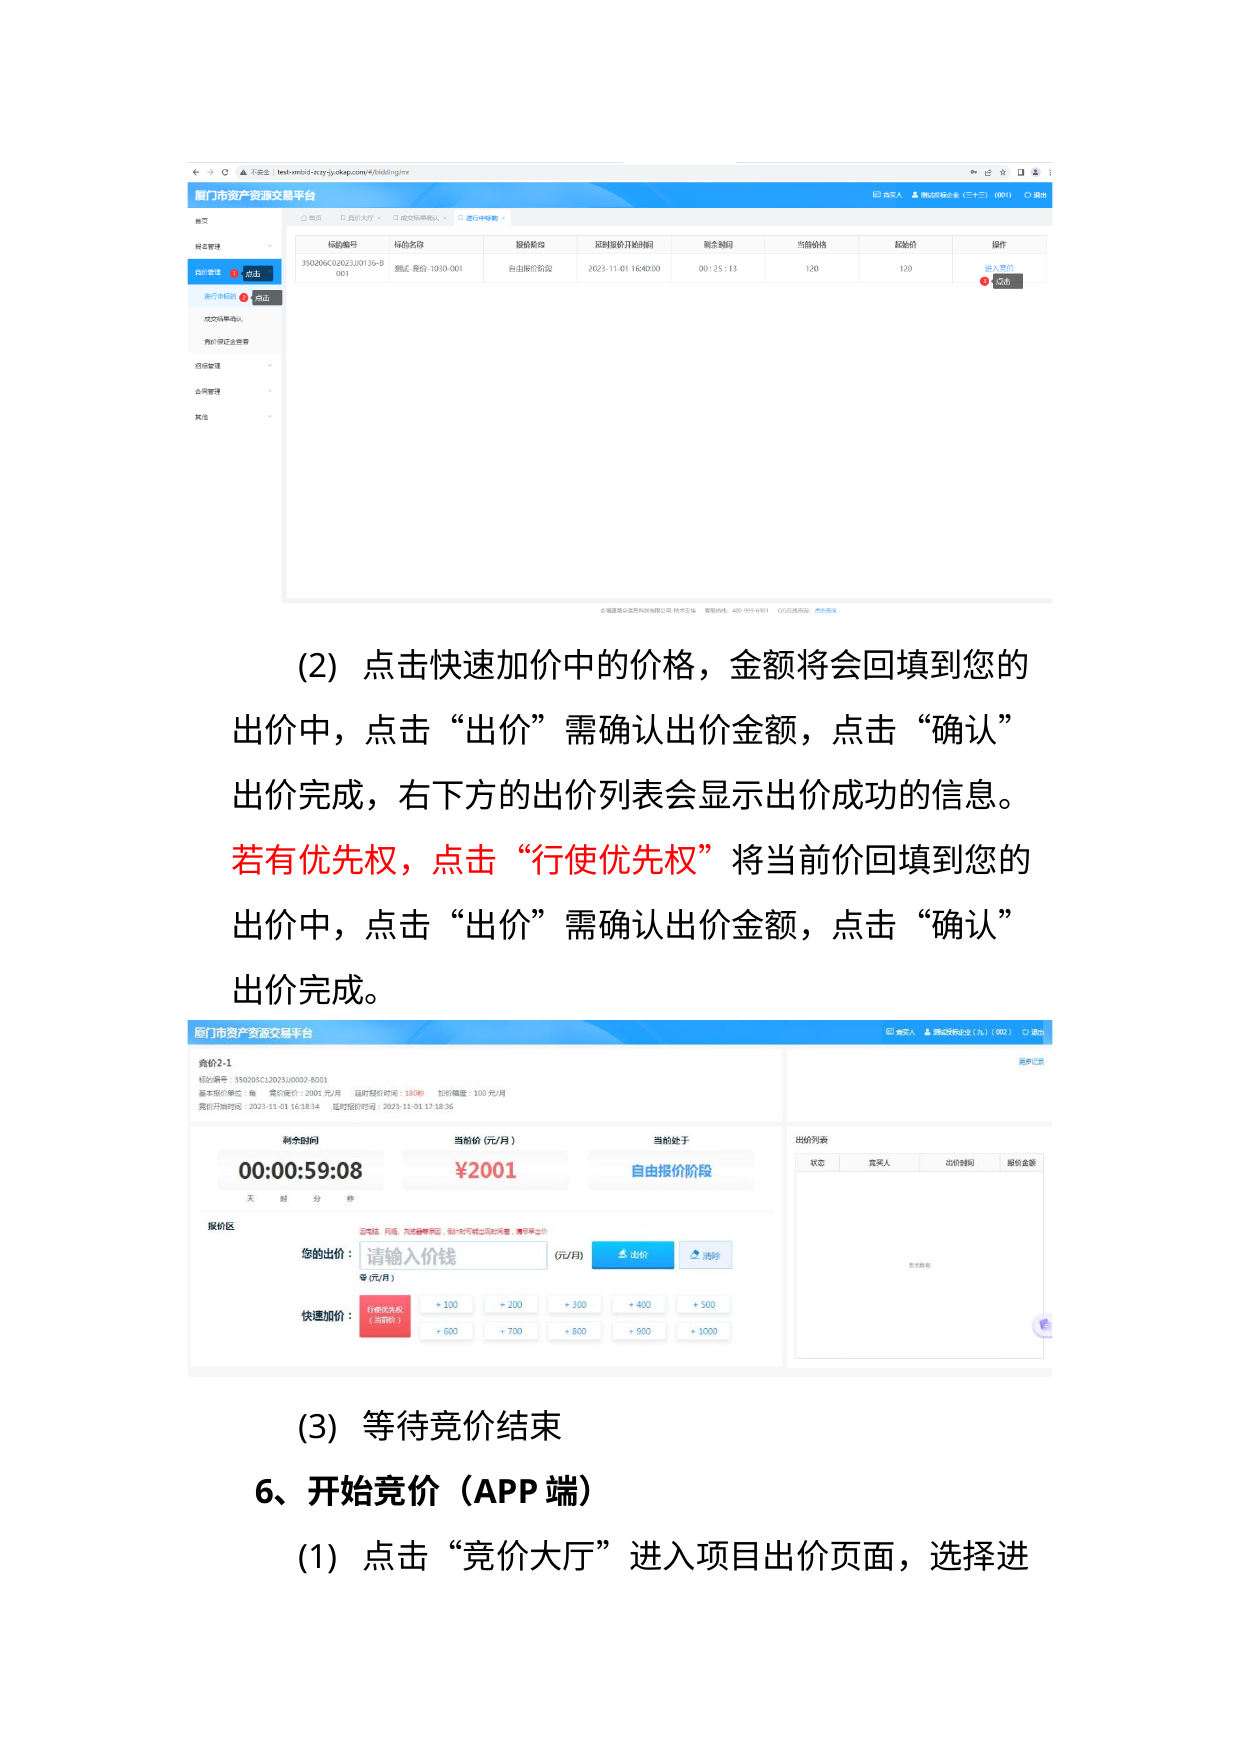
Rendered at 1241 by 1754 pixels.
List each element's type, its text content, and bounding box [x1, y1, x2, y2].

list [231, 1521, 1053, 1586]
list 等待竞价结束 [231, 1391, 1053, 1456]
list 开始竞价（APP端） [187, 1456, 1053, 1521]
list 点击快速加价中的价格，金额将会回填到您的出价中，点击“出价”需确认出价金额，点击“确认”出价完成，右下方的出价列表会显示出价成功的信息。若有优先权，点击“行使优先权”将当前价回填到您的出价中，点击“出价”需确认出价金额，点击“确认”出价完成。 [231, 630, 1053, 1020]
picture [187, 1020, 1053, 1377]
picture [187, 162, 1053, 615]
